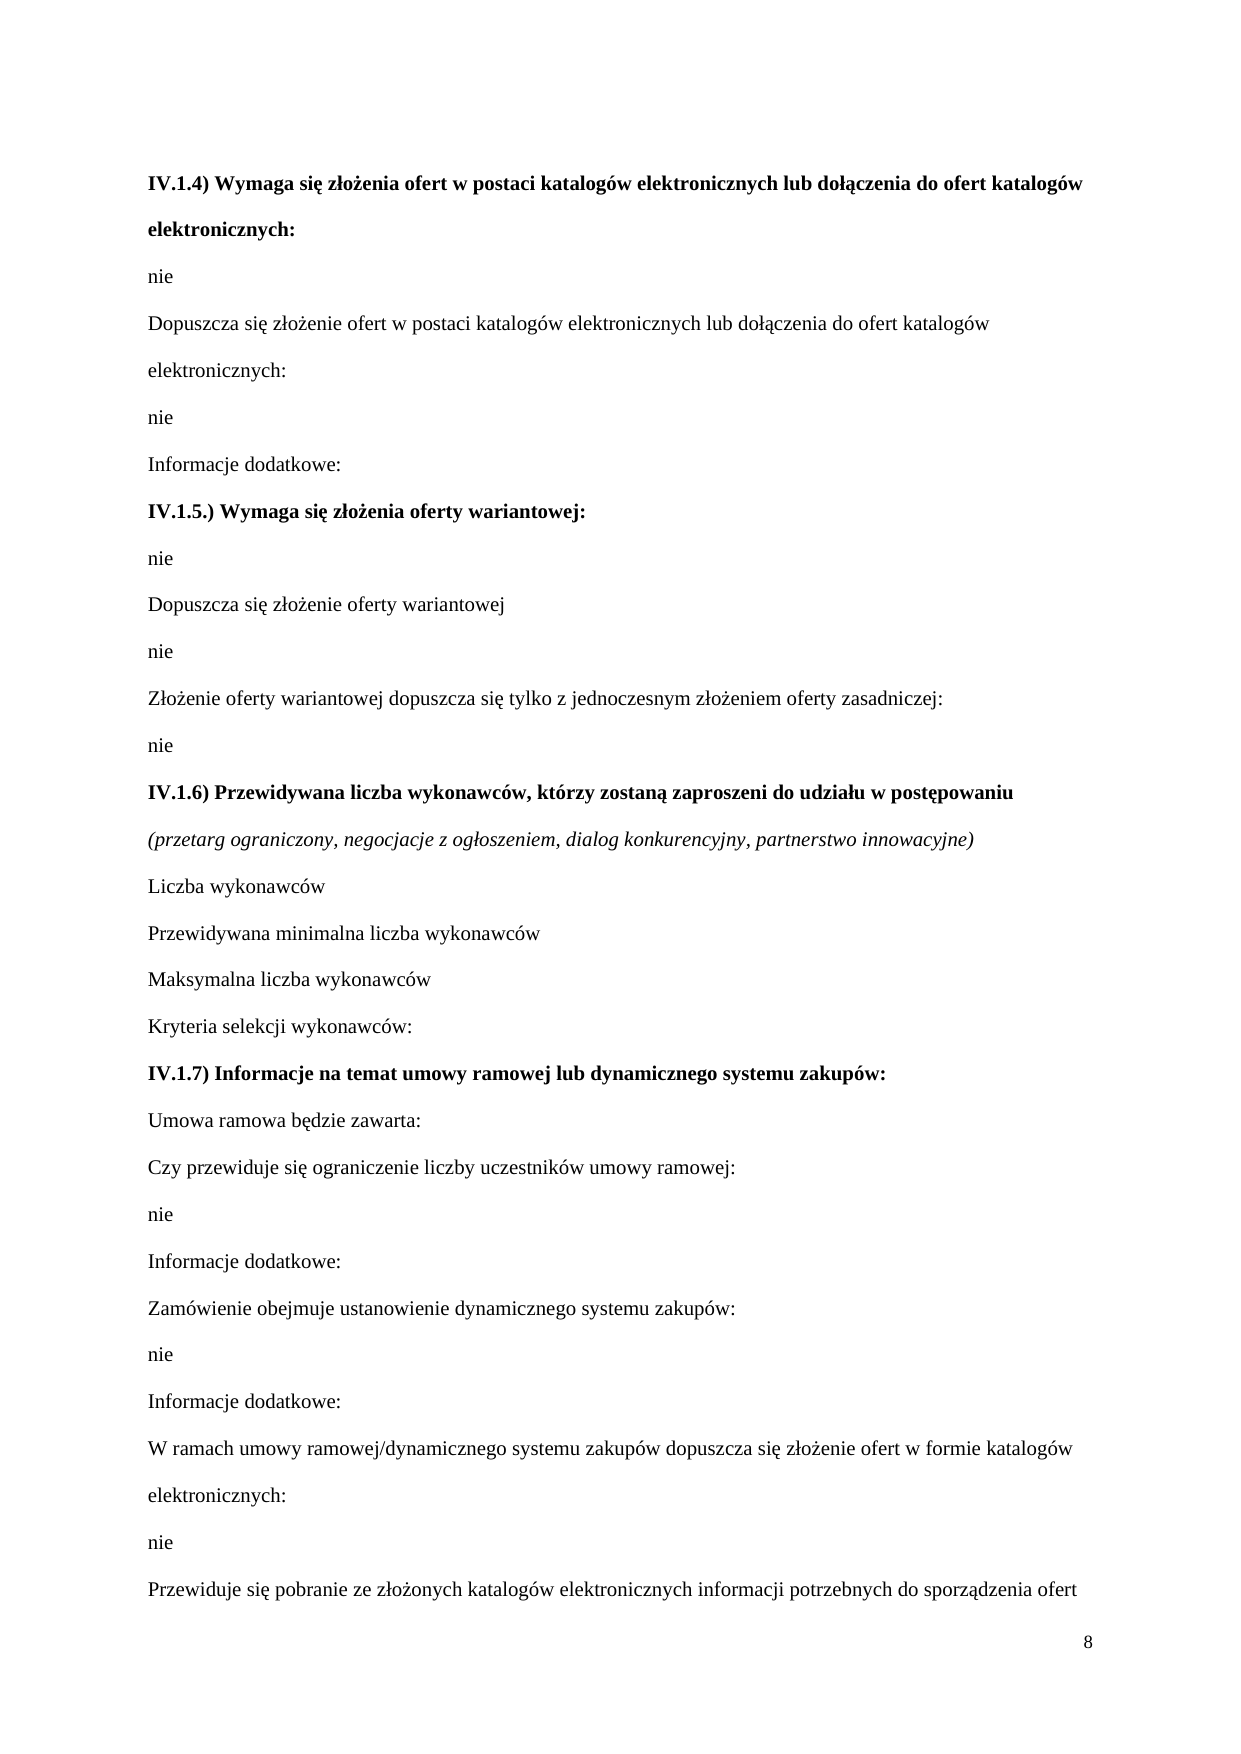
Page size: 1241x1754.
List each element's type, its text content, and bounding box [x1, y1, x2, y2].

text IV.1.5.) Wymaga się złożenia oferty wariantowej: [148, 476, 1093, 523]
text Liczba wykonawców Przewidywana minimalna liczba wykonawców Maksymalna liczba wykonawców Kryteria selekcji wykonawców: [148, 851, 1093, 1038]
text IV.1.4) Wymaga się złożenia ofert w postaci katalogów elektronicznych lub dołączenia do ofert katalogów elektronicznych: [148, 148, 1093, 241]
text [148, 1085, 1093, 1601]
text nie Dopuszcza się złożenie ofert w postaci katalogów elektronicznych lub dołączenia do ofert katalogów elektronicznych: nie Informacje dodatkowe: [148, 241, 1093, 476]
text IV.1.7) Informacje na temat umowy ramowej lub dynamicznego systemu zakupów: [148, 1038, 1093, 1085]
text IV.1.6) Przewidywana liczba wykonawców, którzy zostaną zaproszeni do udziału w postępowaniu (przetarg ograniczony, negocjacje z ogłoszeniem, dialog konkurencyjny, partnerstwo innowacyjne) [148, 757, 1093, 851]
text nie Dopuszcza się złożenie oferty wariantowej nie Złożenie oferty wariantowej dopuszcza się tylko z jednoczesnym złożeniem oferty zasadniczej: nie [148, 523, 1093, 757]
